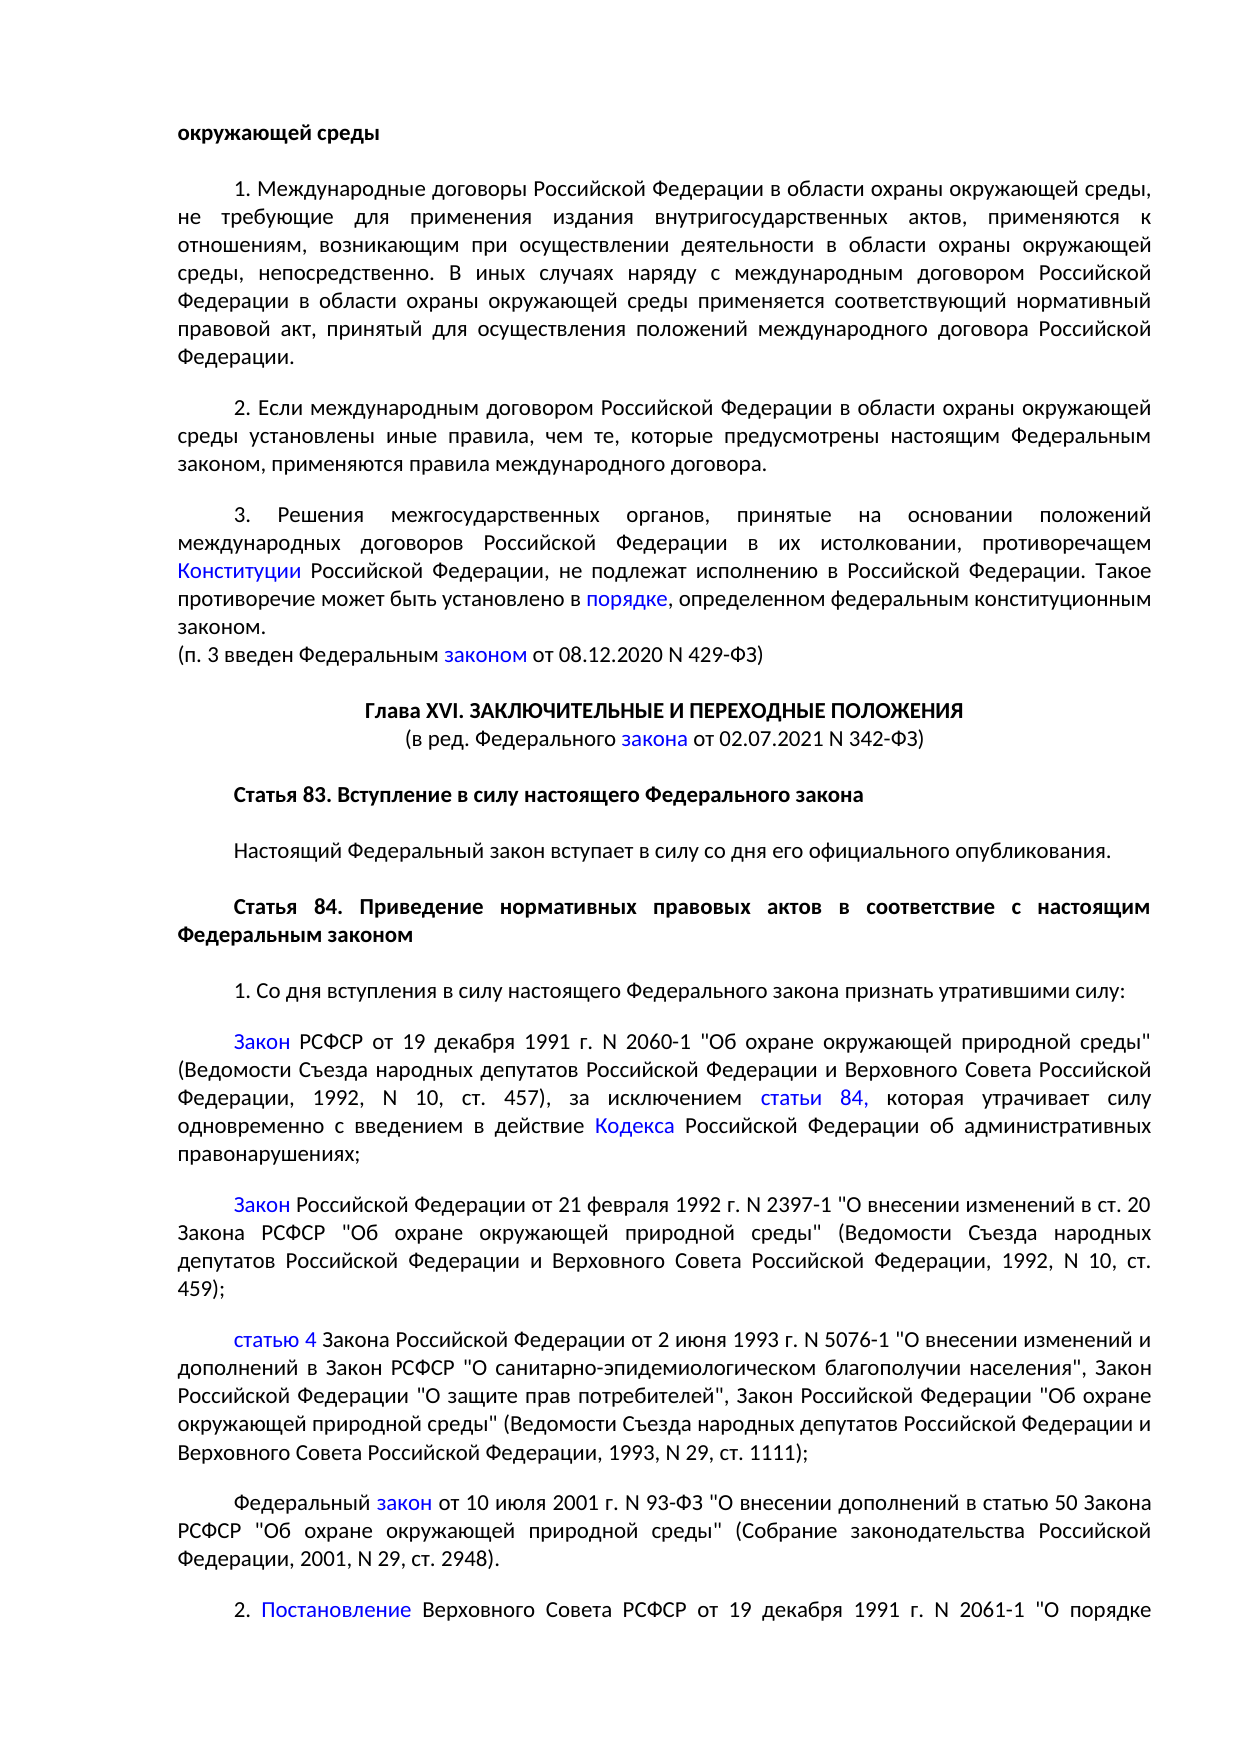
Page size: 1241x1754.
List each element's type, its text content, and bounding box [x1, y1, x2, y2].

text 3. Решения межгосударственных органов, принятые на основании положений международных договоров Российской Федерации в их истолковании, противоречащем Конституции Российской Федерации, не подлежат исполнению в Российской Федерации. Такое противоречие может быть установлено в порядке, определенном федеральным конституционным законом. [177, 500, 1152, 640]
title Статья 83. Вступление в силу настоящего Федерального закона [177, 780, 1152, 808]
text (п. 3 введен Федеральным законом от 08.12.2020 N 429-ФЗ) [177, 640, 1152, 668]
text (в ред. Федерального закона от 02.07.2021 N 342-ФЗ) [177, 724, 1152, 752]
text Настоящий Федеральный закон вступает в силу со дня его официального опубликования. [177, 836, 1152, 864]
text Закон РСФСР от 19 декабря 1991 г. N 2060-1 "Об охране окружающей природной среды" (Ведомости Съезда народных депутатов Российской Федерации и Верховного Совета Российской Федерации, 1992, N 10, ст. 457), за исключением статьи 84, которая утрачивает силу одновременно с введением в действие Кодекса Российской Федерации об административных правонарушениях; [177, 1027, 1152, 1168]
text статью 4 Закона Российской Федерации от 2 июня 1993 г. N 5076-1 "О внесении изменений и дополнений в Закон РСФСР "О санитарно-эпидемиологическом благополучии населения", Закон Российской Федерации "О защите прав потребителей", Закон Российской Федерации "Об охране окружающей природной среды" (Ведомости Съезда народных депутатов Российской Федерации и Верховного Совета Российской Федерации, 1993, N 29, ст. 1111); [177, 1326, 1152, 1466]
text 1. Международные договоры Российской Федерации в области охраны окружающей среды, не требующие для применения издания внутригосударственных актов, применяются к отношениям, возникающим при осуществлении деятельности в области охраны окружающей среды, непосредственно. В иных случаях наряду с международным договором Российской Федерации в области охраны окружающей среды применяется соответствующий нормативный правовой акт, принятый для осуществления положений международного договора Российской Федерации. [177, 174, 1152, 370]
text Закон Российской Федерации от 21 февраля 1992 г. N 2397-1 "О внесении изменений в ст. 20 Закона РСФСР "Об охране окружающей природной среды" (Ведомости Съезда народных депутатов Российской Федерации и Верховного Совета Российской Федерации, 1992, N 10, ст. 459); [177, 1191, 1152, 1303]
text Федеральный закон от 10 июля 2001 г. N 93-ФЗ "О внесении дополнений в статью 50 Закона РСФСР "Об охране окружающей природной среды" (Собрание законодательства Российской Федерации, 2001, N 29, ст. 2948). [177, 1488, 1152, 1573]
text 2. Если международным договором Российской Федерации в области охраны окружающей среды установлены иные правила, чем те, которые предусмотрены настоящим Федеральным законом, применяются правила международного договора. [177, 393, 1152, 477]
title Глава XVI. ЗАКЛЮЧИТЕЛЬНЫЕ И ПЕРЕХОДНЫЕ ПОЛОЖЕНИЯ [177, 696, 1152, 724]
text 1. Со дня вступления в силу настоящего Федерального закона признать утратившими силу: [177, 977, 1152, 1004]
title Статья 84. Приведение нормативных правовых актов в соответствие с настоящим Федеральным законом [177, 892, 1152, 948]
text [177, 1596, 1152, 1623]
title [177, 118, 1152, 146]
